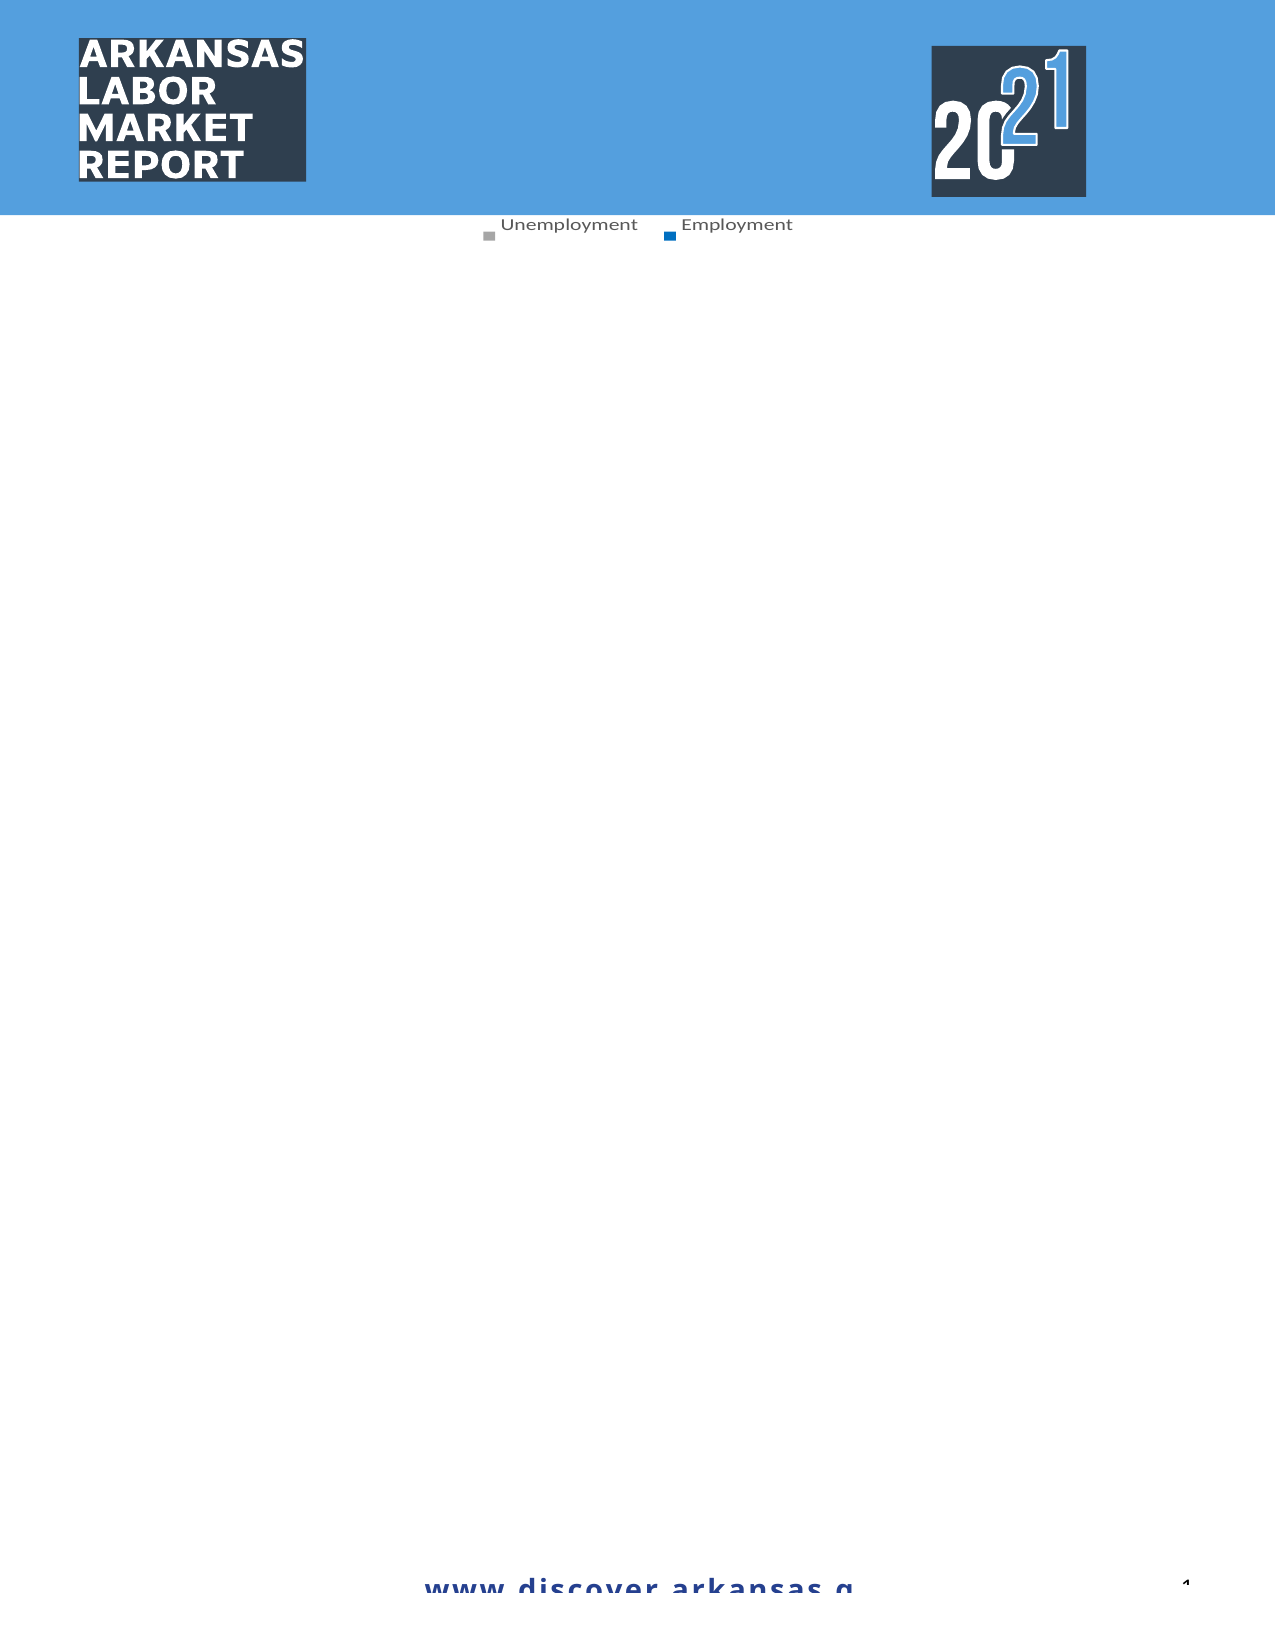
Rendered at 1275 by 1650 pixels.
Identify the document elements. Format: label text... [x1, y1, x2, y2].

text Unemployment Employment [79, 214, 1214, 235]
